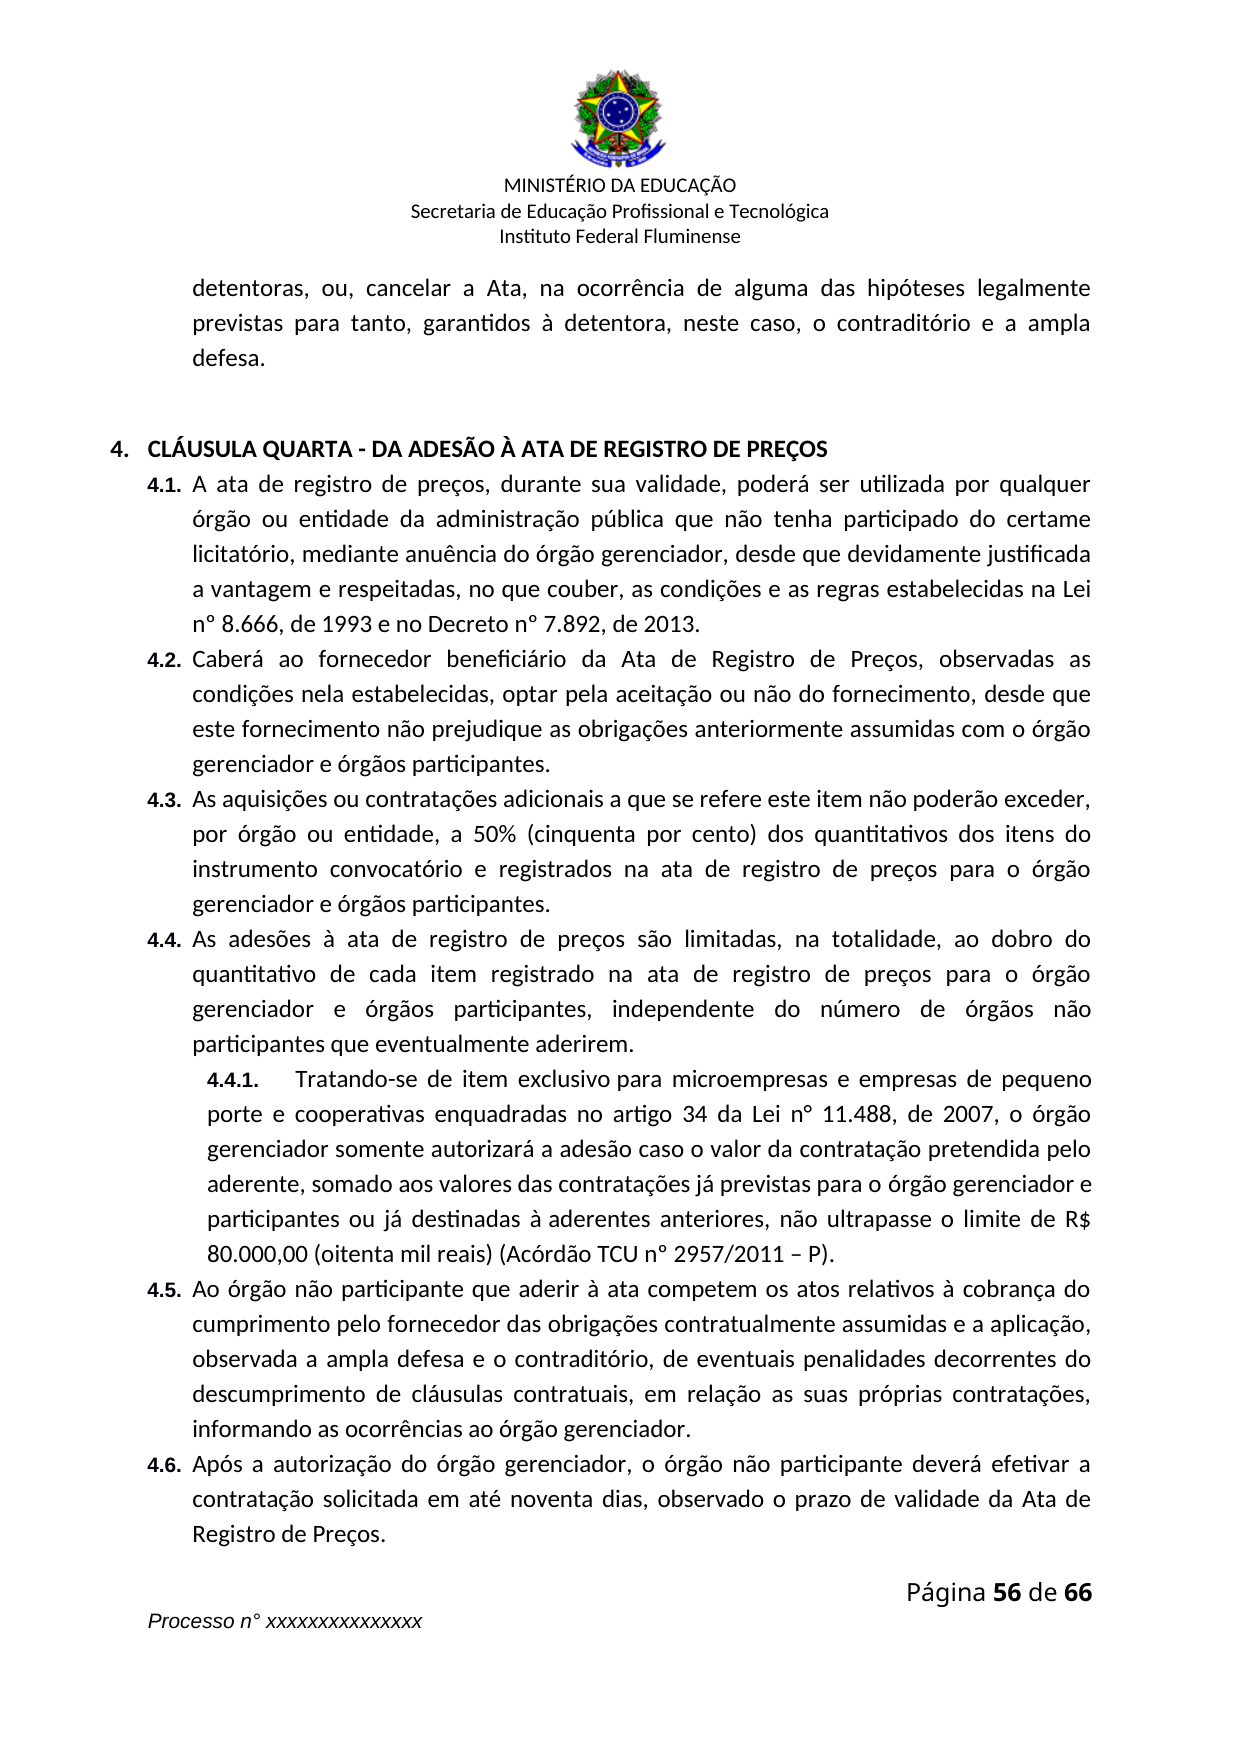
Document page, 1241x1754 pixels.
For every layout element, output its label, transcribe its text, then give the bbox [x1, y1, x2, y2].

list As adesões à ata de registro de preços são limitadas, na totalidade, ao dobro do quantitativo de cada item registrado na ata de registro de preços para o órgão gerenciador e órgãos participantes, independente do número de órgãos não participantes que eventualmente aderirem. [147, 923, 1092, 1059]
list Após a autorização do órgão gerenciador, o órgão não participante deverá efetivar a contratação solicitada em até noventa dias, observado o prazo de validade da Ata de Registro de Preços. [147, 1448, 1092, 1549]
list Ao órgão não participante que aderir à ata competem os atos relativos à cobrança do cumprimento pelo fornecedor das obrigações contratualmente assumidas e a aplicação, observada a ampla defesa e o contraditório, de eventuais penalidades decorrentes do descumprimento de cláusulas contratuais, em relação as suas próprias contratações, informando as ocorrências ao órgão gerenciador. [147, 1273, 1092, 1444]
list As aquisições ou contratações adicionais a que se refere este item não poderão exceder, por órgão ou entidade, a 50% (cinquenta por cento) dos quantitativos dos itens do instrumento convocatório e registrados na ata de registro de preços para o órgão gerenciador e órgãos participantes. [147, 783, 1092, 919]
list Caberá ao fornecedor beneficiário da Ata de Registro de Preços, observadas as condições nela estabelecidas, optar pela aceitação ou não do fornecimento, desde que este fornecimento não prejudique as obrigações anteriormente assumidas com o órgão gerenciador e órgãos participantes. [147, 643, 1092, 779]
list CLÁUSULA QUARTA - DA ADESÃO À ATA DE REGISTRO DE PREÇOS [110, 433, 1092, 464]
list Tratando-se de item exclusivo para microempresas e empresas de pequeno porte e cooperativas enquadradas no artigo 34 da Lei n° 11.488, de 2007, o órgão gerenciador somente autorizará a adesão caso o valor da contratação pretendida pelo aderente, somado aos valores das contratações já previstas para o órgão gerenciador e participantes ou já destinadas à aderentes anteriores, não ultrapasse o limite de R$ 80.000,00 (oitenta mil reais) (Acórdão TCU nº 2957/2011 – P). [207, 1063, 1092, 1269]
picture [570, 68, 670, 172]
list A ata de registro de preços, durante sua validade, poderá ser utilizada por qualquer órgão ou entidade da administração pública que não tenha participado do certame licitatório, mediante anuência do órgão gerenciador, desde que devidamente justificada a vantagem e respeitadas, no que couber, as condições e as regras estabelecidas na Lei nº 8.666, de 1993 e no Decreto nº 7.892, de 2013. [147, 468, 1092, 639]
